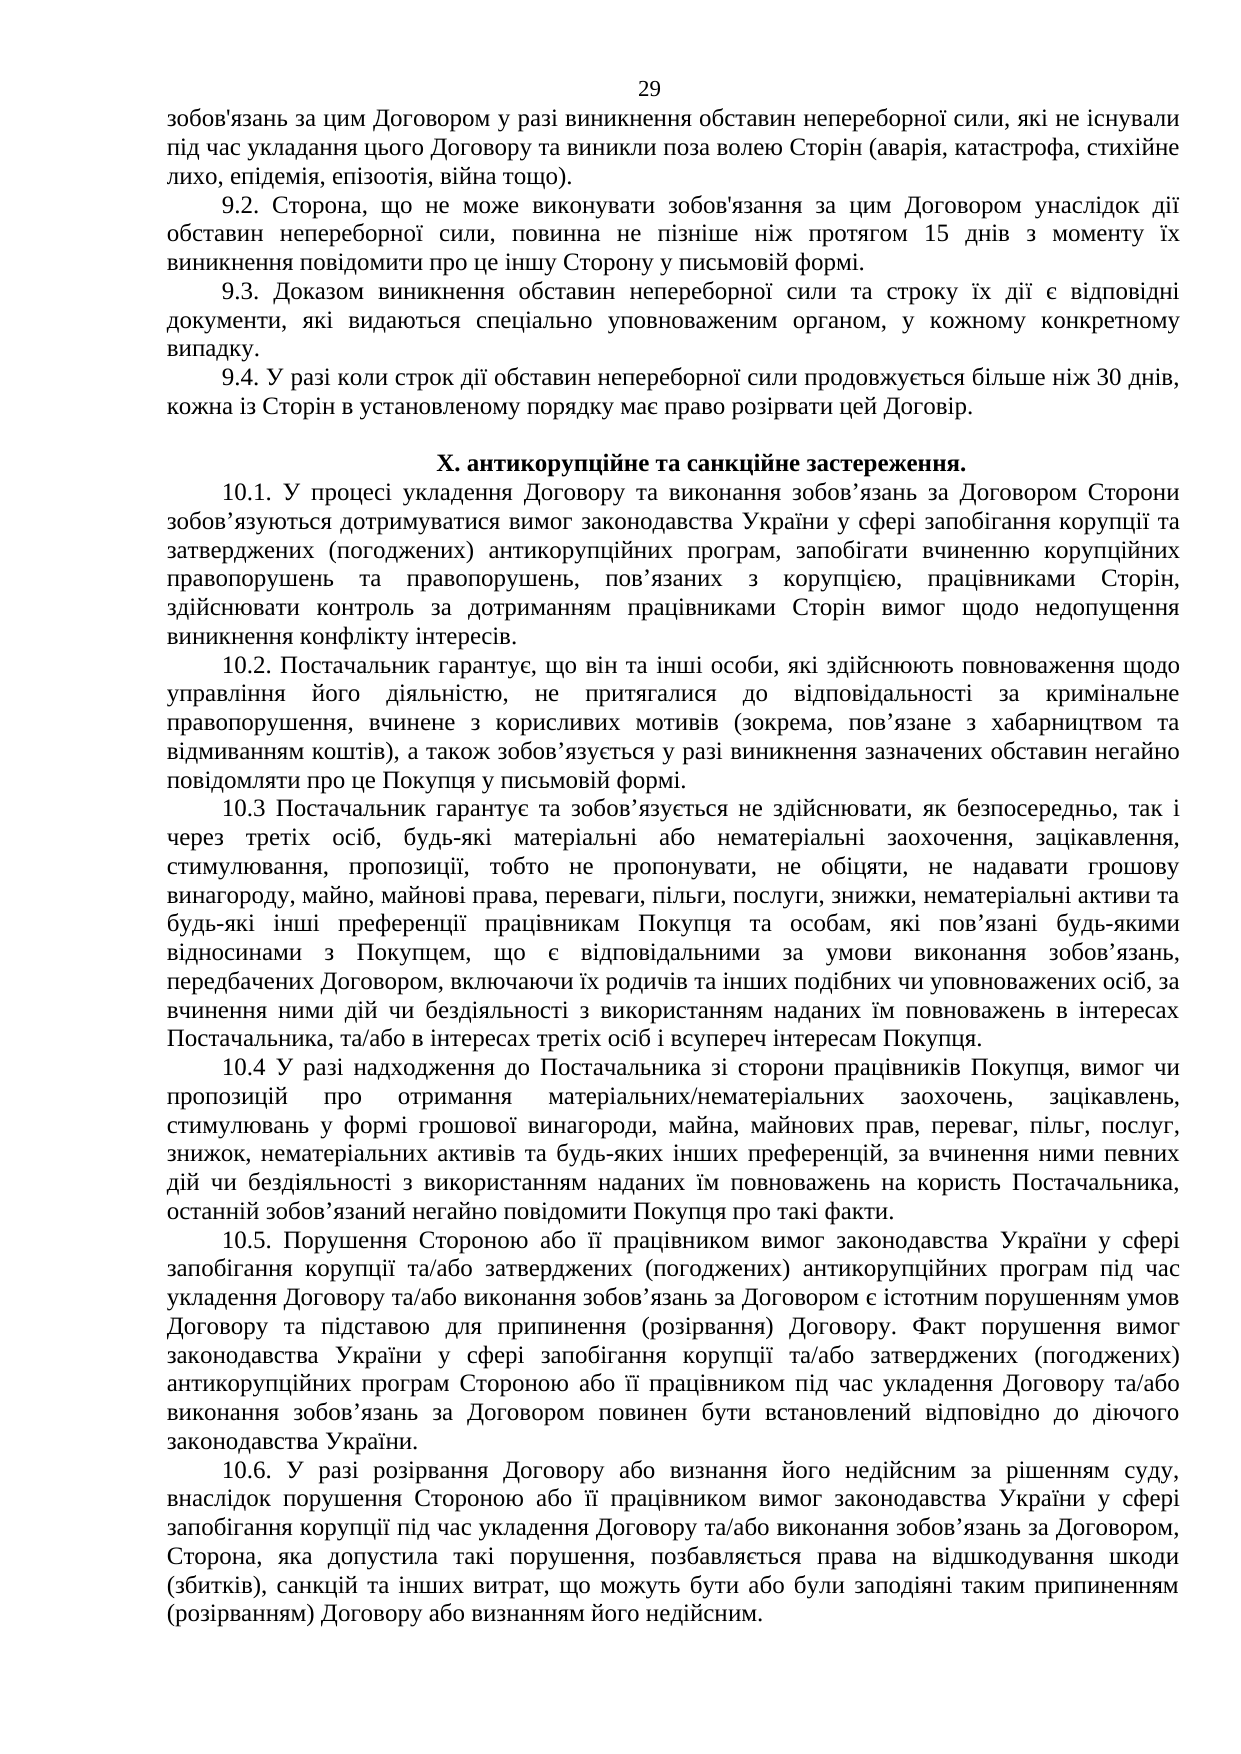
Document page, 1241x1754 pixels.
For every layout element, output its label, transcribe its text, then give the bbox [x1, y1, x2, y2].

text 10.6. У разі розірвання Договору або визнання його недійсним за рішенням суду, внаслідок порушення Стороною або її працівником вимог законодавства України у сфері запобігання корупції під час укладення Договору та/або виконання зобов’язань за Договором, Сторона, яка допустила такі порушення, позбавляється права на відшкодування шкоди (збитків), санкцій та інших витрат, що можуть бути або були заподіяні таким припиненням (розірванням) Договору або визнанням його недійсним. [167, 1455, 1181, 1627]
text 10.2. Постачальник гарантує, що він та інші особи, які здійснюють повноваження щодо управління його діяльністю, не притягалися до відповідальності за кримінальне правопорушення, вчинене з корисливих мотивів (зокрема, пов’язане з хабарництвом та відмиванням коштів), а також зобов’язується у разі виникнення зазначених обставин негайно повідомляти про це Покупця у письмовій формі. [167, 650, 1181, 793]
text 10.3 Постачальник гарантує та зобов’язується не здійснювати, як безпосередньо, так і через третіх осіб, будь-які матеріальні або нематеріальні заохочення, зацікавлення, стимулювання, пропозиції, тобто не пропонувати, не обіцяти, не надавати грошову винагороду, майно, майнові права, переваги, пільги, послуги, знижки, нематеріальні активи та будь-які інші преференції працівникам Покупця та особам, які пов’язані будь-якими відносинами з Покупцем, що є відповідальними за умови виконання зобов’язань, передбачених Договором, включаючи їх родичів та інших подібних чи уповноважених осіб, за вчинення ними дій чи бездіяльності з використанням наданих їм повноважень в інтересах Постачальника, та/або в інтересах третіх осіб і всупереч інтересам Покупця. [167, 793, 1181, 1052]
text 10.5. Порушення Стороною або її працівником вимог законодавства України у сфері запобігання корупції та/або затверджених (погоджених) антикорупційних програм під час укладення Договору та/або виконання зобов’язань за Договором є істотним порушенням умов Договору та підставою для припинення (розірвання) Договору. Факт порушення вимог законодавства України у сфері запобігання корупції та/або затверджених (погоджених) антикорупційних програм Стороною або її працівником під час укладення Договору та/або виконання зобов’язань за Договором повинен бути встановлений відповідно до діючого законодавства України. [167, 1225, 1181, 1455]
text Х. антикорупційне та санкційне застереження. [167, 448, 1181, 477]
text 9.4. У разі коли строк дії обставин непереборної сили продовжується більше ніж 30 днів, кожна із Сторін в установленому порядку має право розірвати цей Договір. [167, 362, 1181, 420]
text 9.3. Доказом виникнення обставин непереборної сили та строку їх дії є відповідні документи, які видаються спеціально уповноваженим органом, у кожному конкретному випадку. [167, 276, 1181, 362]
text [167, 103, 1181, 190]
text 10.1. У процесі укладення Договору та виконання зобов’язань за Договором Сторони зобов’язуються дотримуватися вимог законодавства України у сфері запобігання корупції та затверджених (погоджених) антикорупційних програм, запобігати вчиненню корупційних правопорушень та правопорушень, пов’язаних з корупцією, працівниками Сторін, здійснювати контроль за дотриманням працівниками Сторін вимог щодо недопущення виникнення конфлікту інтересів. [167, 477, 1181, 650]
text 9.2. Сторона, що не може виконувати зобов'язання за цим Договором унаслідок дії обставин непереборної сили, повинна не пізніше ніж протягом 15 днів з моменту їх виникнення повідомити про це іншу Сторону у письмовій формі. [167, 190, 1181, 276]
text 10.4 У разі надходження до Постачальника зі сторони працівників Покупця, вимог чи пропозицій про отримання матеріальних/нематеріальних заохочень, зацікавлень, стимулювань у формі грошової винагороди, майна, майнових прав, переваг, пільг, послуг, знижок, нематеріальних активів та будь-яких інших преференцій, за вчинення ними певних дій чи бездіяльності з використанням наданих їм повноважень на користь Постачальника, останній зобов’язаний негайно повідомити Покупця про такі факти. [167, 1052, 1181, 1225]
